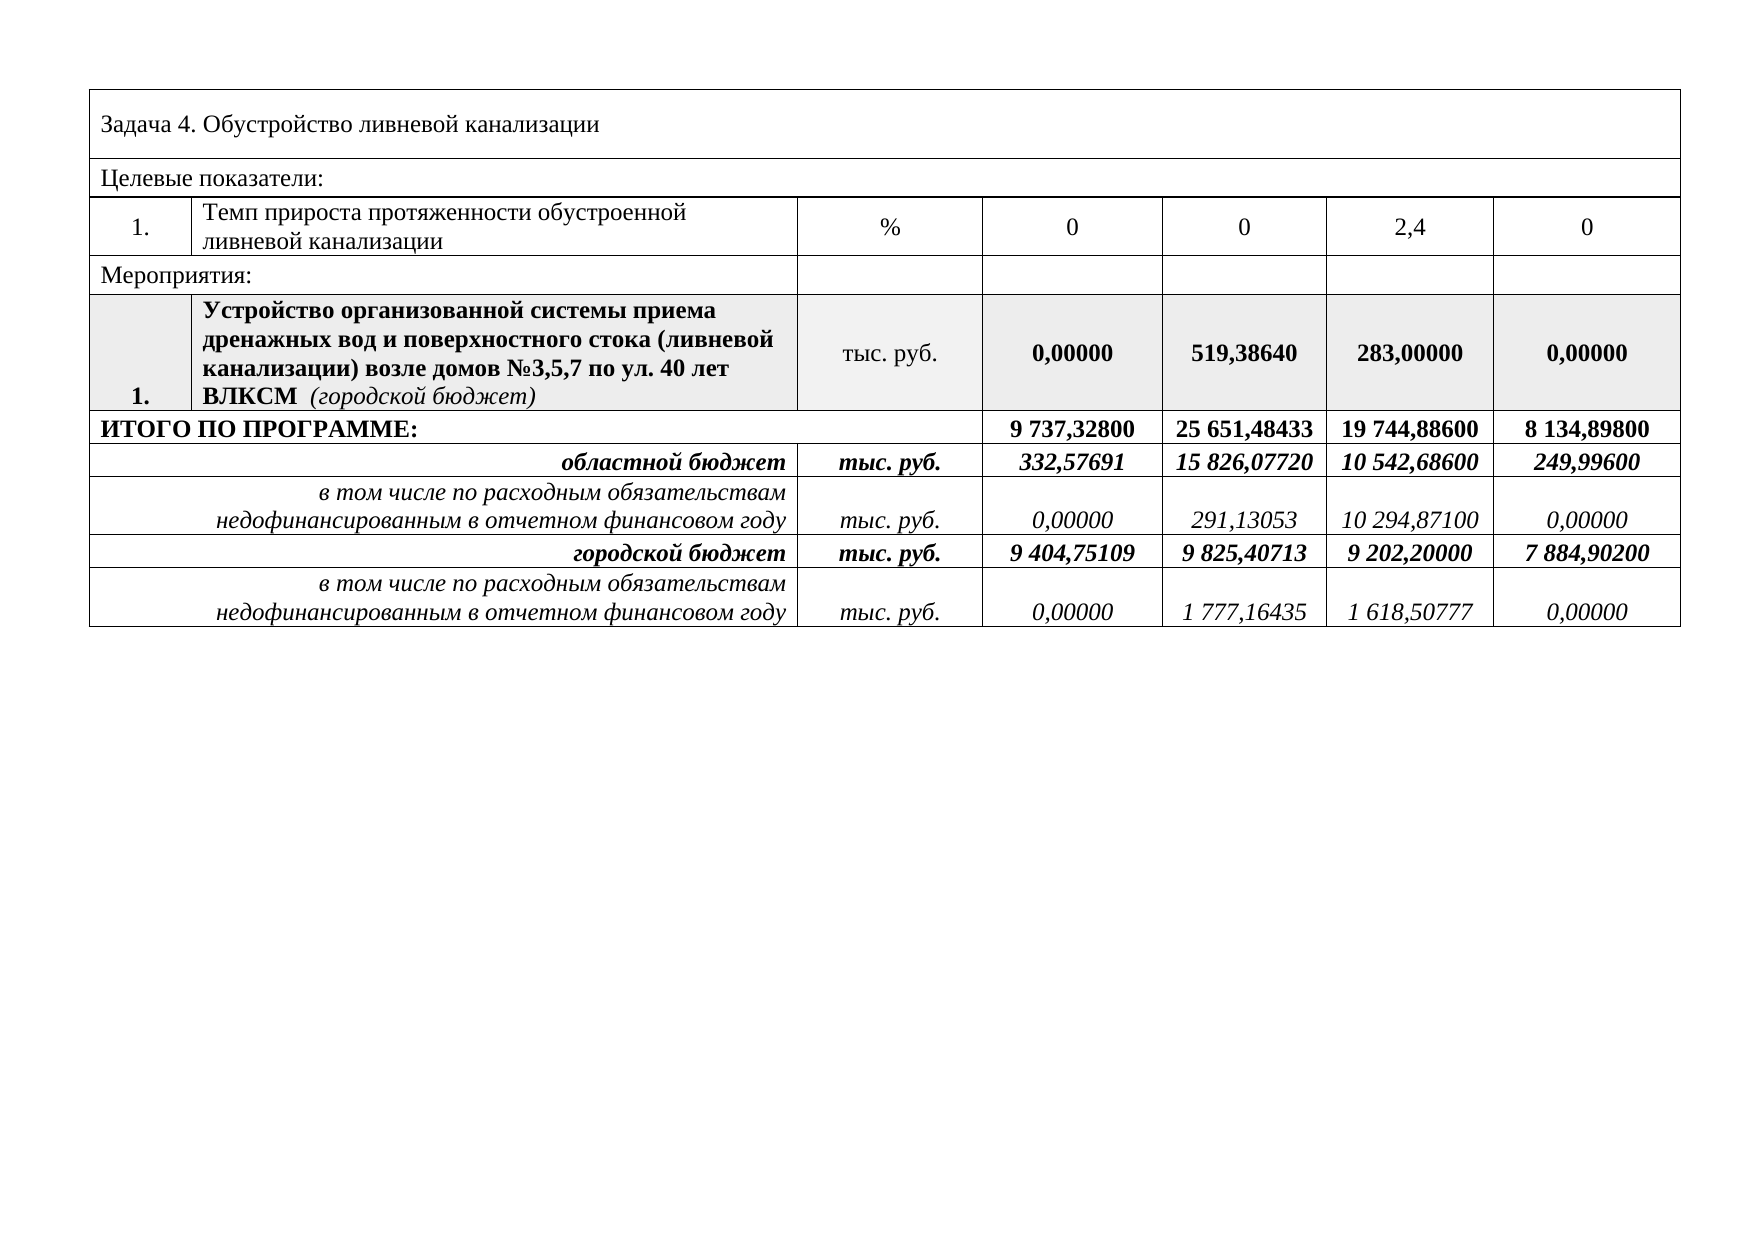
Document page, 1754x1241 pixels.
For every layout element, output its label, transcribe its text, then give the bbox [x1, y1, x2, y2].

table_cell 0,00000 [1494, 295, 1680, 410]
table_cell ИТОГО ПО ПРОГРАММЕ: [90, 411, 797, 443]
table_cell 0,00000 [983, 477, 1162, 534]
table_cell [983, 256, 1162, 294]
table_cell 0,00000 [983, 295, 1162, 410]
table_cell тыс. руб. [798, 535, 982, 567]
table_cell 1 777,16435 [1163, 568, 1326, 626]
table_cell [1163, 256, 1326, 294]
table_cell 10 542,68600 [1327, 444, 1493, 476]
table_cell Целевые показатели: [90, 159, 1680, 196]
table_cell Мероприятия: [90, 256, 797, 294]
table_cell 8 134,89800 [1494, 411, 1680, 443]
table_cell Устройство организованной системы приема дренажных вод и поверхностного стока (ливневой канализации) возле домов №3,5,7 по ул. 40 лет ВЛКСМ (городской бюджет) [192, 295, 797, 410]
table_cell 0,00000 [1494, 568, 1680, 626]
table_cell 1 618,50777 [1327, 568, 1493, 626]
table_cell 7 884,90200 [1494, 535, 1680, 567]
table_cell 2,4 [1327, 198, 1493, 255]
table_cell 1. [90, 295, 191, 410]
table_cell Темп прироста протяженности обустроенной ливневой канализации [192, 198, 797, 255]
table_cell 283,00000 [1327, 295, 1493, 410]
table_cell [798, 411, 982, 443]
table_cell [1494, 256, 1680, 294]
table_cell 9 825,40713 [1163, 535, 1326, 567]
table_cell 0,00000 [983, 568, 1162, 626]
table_cell 10 294,87100 [1327, 477, 1493, 534]
table_cell 0 [983, 198, 1162, 255]
table_cell тыс. руб. [798, 477, 982, 534]
table_cell 332,57691 [983, 444, 1162, 476]
table_cell тыс. руб. [798, 568, 982, 626]
table_cell 0 [1494, 198, 1680, 255]
table_cell 9 737,32800 [983, 411, 1162, 443]
table_cell [798, 256, 982, 294]
table_cell городской бюджет [90, 535, 797, 567]
table_cell 19 744,88600 [1327, 411, 1493, 443]
table_cell 249,99600 [1494, 444, 1680, 476]
table_cell областной бюджет [90, 444, 797, 476]
table_cell 0,00000 [1494, 477, 1680, 534]
table_cell 1. [90, 198, 191, 255]
table_cell % [798, 198, 982, 255]
table_cell 25 651,48433 [1163, 411, 1326, 443]
table_cell 0 [1163, 198, 1326, 255]
table_cell 291,13053 [1163, 477, 1326, 534]
table_cell 519,38640 [1163, 295, 1326, 410]
table_cell в том числе по расходным обязательствам недофинансированным в отчетном финансовом году [90, 477, 797, 534]
table_cell тыс. руб. [798, 444, 982, 476]
table_cell [1327, 256, 1493, 294]
table_cell тыс. руб. [798, 295, 982, 410]
table_cell в том числе по расходным обязательствам недофинансированным в отчетном финансовом году [90, 568, 797, 626]
table_cell 15 826,07720 [1163, 444, 1326, 476]
table_cell Задача 4. Обустройство ливневой канализации [90, 90, 1680, 157]
table_cell 9 404,75109 [983, 535, 1162, 567]
table_cell 9 202,20000 [1327, 535, 1493, 567]
